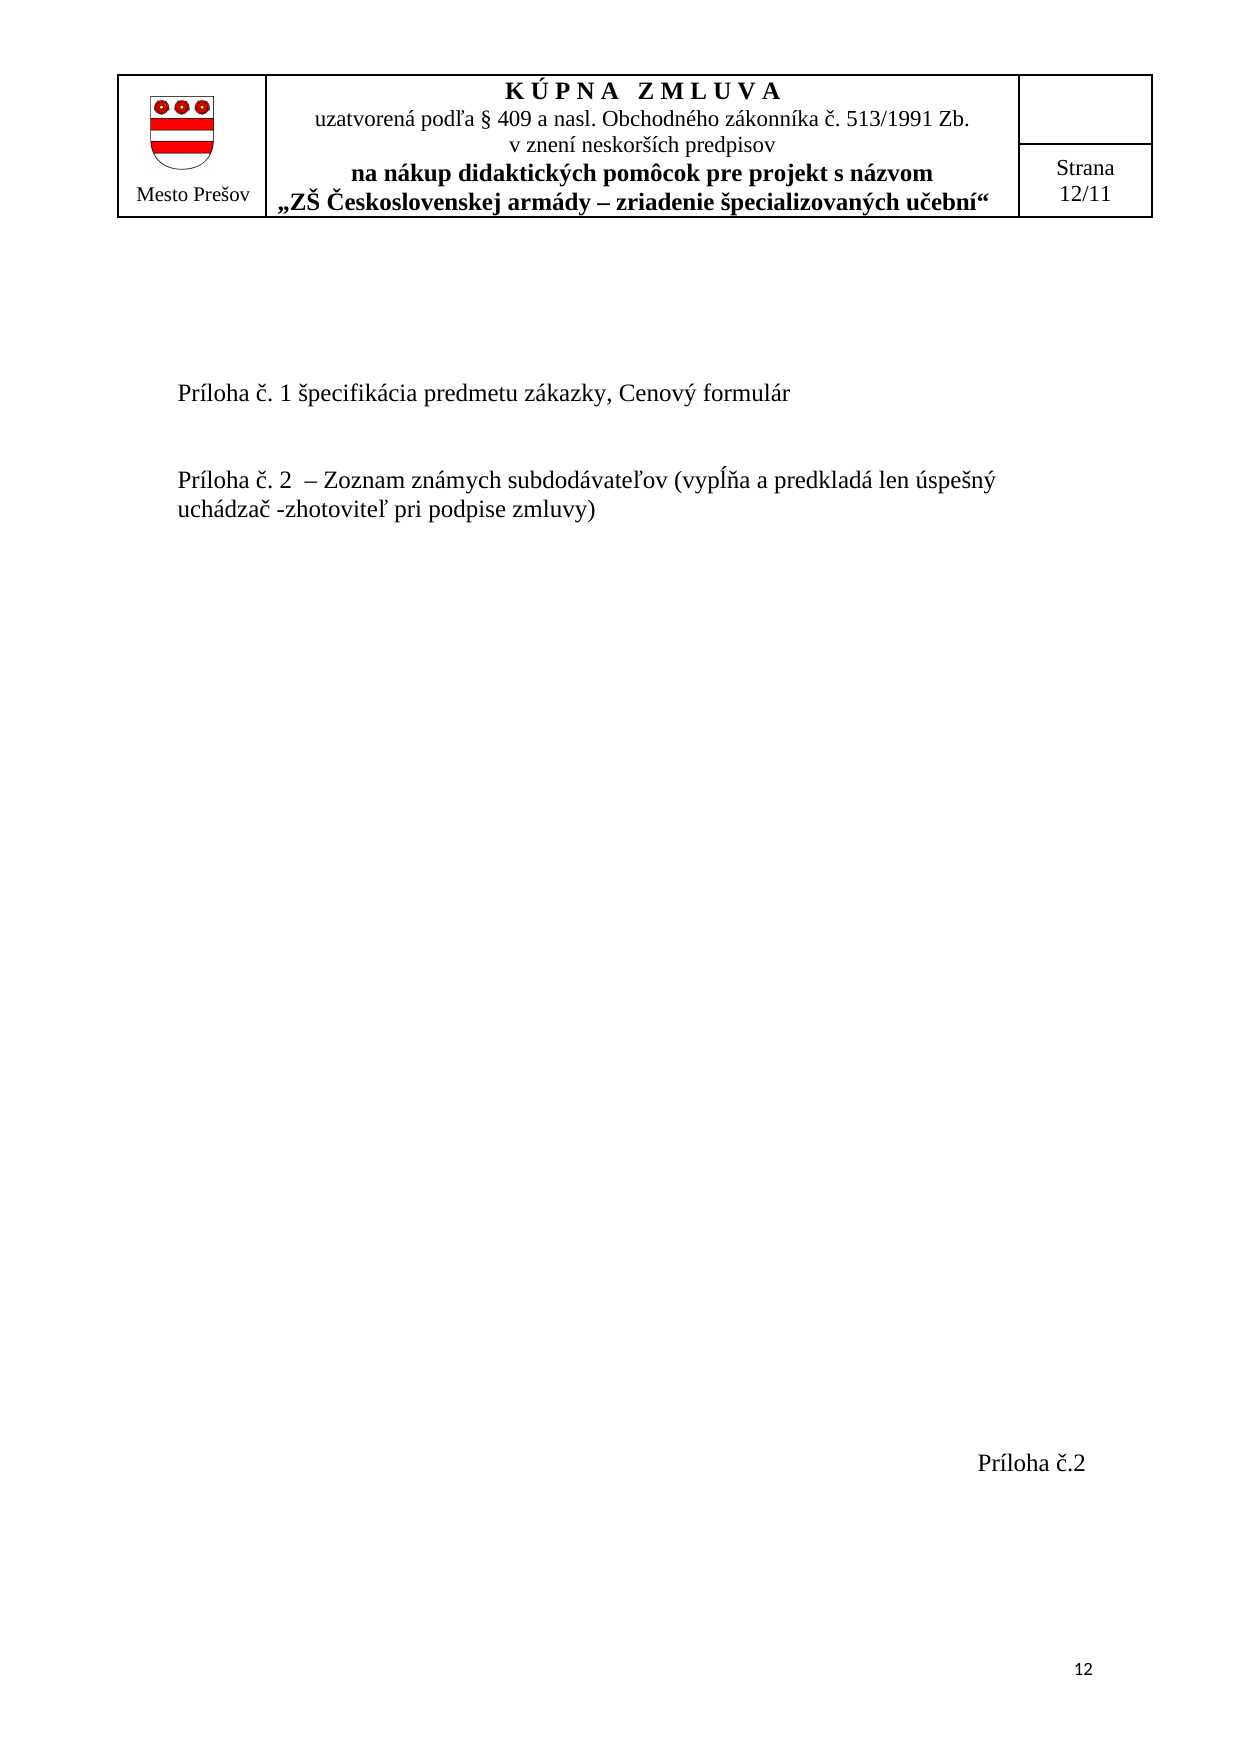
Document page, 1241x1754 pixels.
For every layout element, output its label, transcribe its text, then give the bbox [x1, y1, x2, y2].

text Príloha č.2 [252, 1448, 1086, 1477]
picture [150, 96, 214, 170]
text Príloha č. 2 – Zoznam známych subdodávateľov (vypĺňa a predkladá len úspešný uchádzač -zhotoviteľ pri podpise zmluvy) [177, 466, 1092, 523]
text Príloha č. 1 špecifikácia predmetu zákazky, Cenový formulár [177, 378, 1092, 407]
